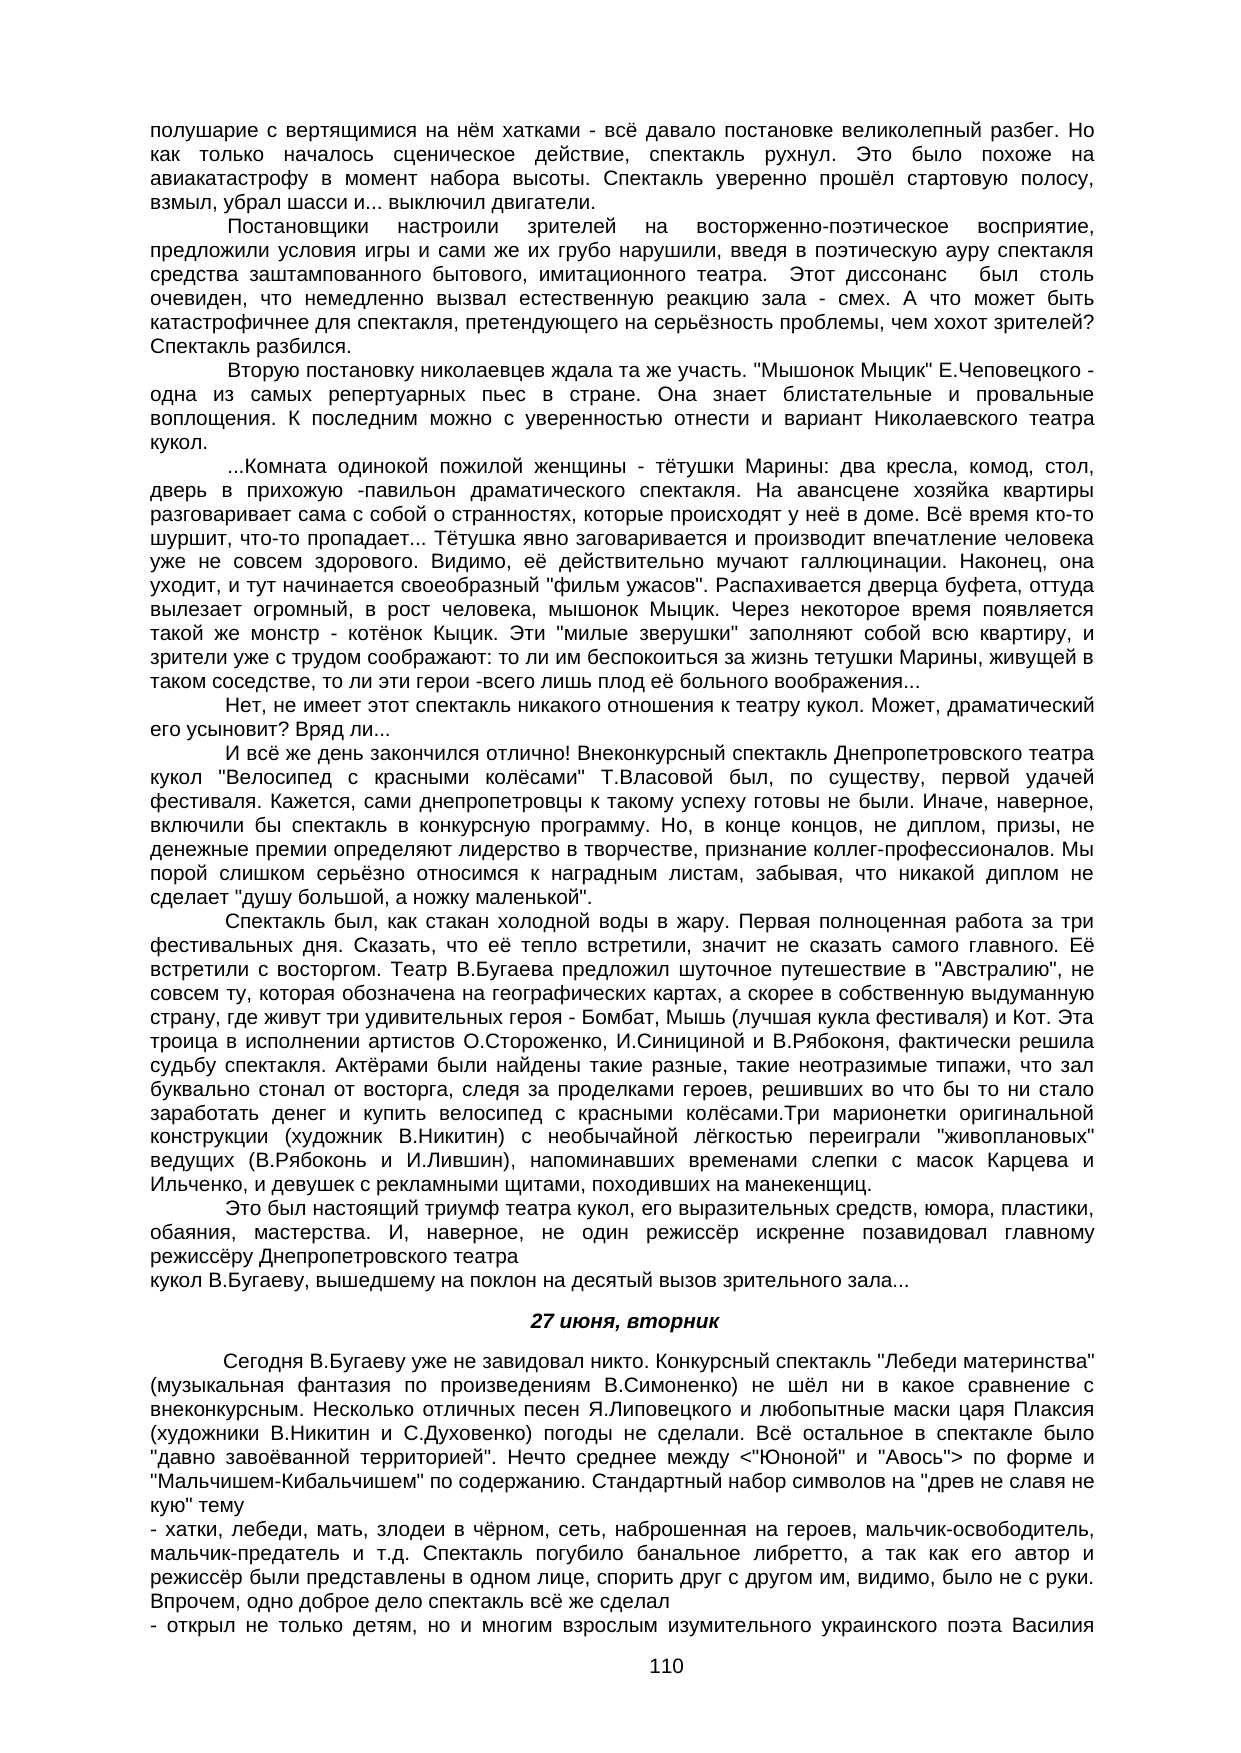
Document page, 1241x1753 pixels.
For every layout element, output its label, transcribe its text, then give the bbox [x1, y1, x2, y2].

text - хатки, лебеди, мать, злодеи в чёрном, сеть, наброшенная на героев, мальчик-освободитель, мальчик-предатель и т.д. Спектакль погубило банальное либретто, а так как его автор и режиссёр были представлены в одном лице, спорить друг с другом им, видимо, было не с руки. Впрочем, одно доброе дело спектакль всё же сделал [150, 1517, 1096, 1613]
text Это был настоящий триумф театра кукол, его выразительных средств, юмора, пластики, обаяния, мастерства. И, наверное, не один режиссёр искренне позавидовал главному режиссёру Днепропетровского театра [150, 1196, 1096, 1268]
text 27 июня, вторник [154, 1309, 1096, 1333]
text Нет, не имеет этот спектакль никакого отношения к театру кукол. Может, драматический его усыновит? Вряд ли... [150, 693, 1096, 741]
text И всё же день закончился отлично! Внеконкурсный спектакль Днепропетровского театра кукол "Велосипед с красными колёсами" Т.Власовой был, по существу, первой удачей фестиваля. Кажется, сами днепропетровцы к такому успеху готовы не были. Иначе, наверное, включили бы спектакль в конкурсную программу. Но, в конце концов, не диплом, призы, не денежные премии определяют лидерство в творчестве, признание коллег-профессионалов. Мы порой слишком серьёзно относимся к наградным листам, забывая, что никакой диплом не сделает "душу большой, а ножку маленькой". [150, 741, 1096, 909]
text Вторую постановку николаевцев ждала та же участь. "Мышонок Мыцик" Е.Чеповецкого - одна из самых репертуарных пьес в стране. Она знает блистательные и провальные воплощения. К последним можно с уверенностью отнести и вариант Николаевского театра кукол. [150, 358, 1096, 453]
text Постановщики настроили зрителей на восторженно-поэтическое восприятие, предложили условия игры и сами же их грубо нарушили, введя в поэтическую ауру спектакля средства заштампованного бытового, имитационного театра. Этот диссонанс был столь очевиден, что немедленно вызвал естественную реакцию зала - смех. А что может быть катастрофичнее для спектакля, претендующего на серьёзность проблемы, чем хохот зрителей? Спектакль разбился. [150, 214, 1096, 358]
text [150, 1613, 1096, 1637]
text кукол В.Бугаеву, вышедшему на поклон на десятый вызов зрительного зала... [150, 1268, 1096, 1292]
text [150, 118, 1096, 214]
text Сегодня В.Бугаеву уже не завидовал никто. Конкурсный спектакль "Лебеди материнства" (музыкальная фантазия по произведениям В.Симоненко) не шёл ни в какое сравнение с внеконкурсным. Несколько отличных песен Я.Липовецкого и любопытные маски царя Плаксия (художники В.Никитин и С.Духовенко) погоды не сделали. Всё остальное в спектакле было "давно завоёванной территорией". Нечто среднее между <"Юноной" и "Авось"> по форме и "Мальчишем-Кибальчишем" по содержанию. Стандартный набор символов на "древ не славя не кую" тему [150, 1349, 1096, 1517]
text ...Комната одинокой пожилой женщины - тётушки Марины: два кресла, комод, стол, дверь в прихожую -павильон драматического спектакля. На авансцене хозяйка квартиры разговаривает сама с собой о странностях, которые происходят у неё в доме. Всё время кто-то шуршит, что-то пропадает... Тётушка явно заговаривается и производит впечатление человека уже не совсем здорового. Видимо, её действительно мучают галлюцинации. Наконец, она уходит, и тут начинается своеобразный "фильм ужасов". Распахивается дверца буфета, оттуда вылезает огромный, в рост человека, мышонок Мыцик. Через некоторое время появляется такой же монстр - котёнок Кыцик. Эти "милые зверушки" заполняют собой всю квартиру, и зрители уже с трудом соображают: то ли им беспокоиться за жизнь тетушки Марины, живущей в таком соседстве, то ли эти герои -всего лишь плод её больного воображения... [150, 453, 1096, 693]
text Спектакль был, как стакан холодной воды в жару. Первая полноценная работа за три фестивальных дня. Сказать, что её тепло встретили, значит не сказать самого главного. Её встретили с восторгом. Театр В.Бугаева предложил шуточное путешествие в "Австралию", не совсем ту, которая обозначена на географических картах, а скорее в собственную выдуманную страну, где живут три удивительных героя - Бомбат, Мышь (лучшая кукла фестиваля) и Кот. Эта троица в исполнении артистов О.Стороженко, И.Синициной и В.Рябоконя, фактически решила судьбу спектакля. Актёрами были найдены такие разные, такие неотразимые типажи, что зал буквально стонал от восторга, следя за проделками героев, решивших во что бы то ни стало заработать денег и купить велосипед с красными колёсами.Три марионетки оригинальной конструкции (художник В.Никитин) с необычайной лёгкостью переиграли "живоплановых" ведущих (В.Рябоконь и И.Лившин), напоминавших временами слепки с масок Карцева и Ильченко, и девушек с рекламными щитами, походивших на манекенщиц. [150, 909, 1096, 1196]
